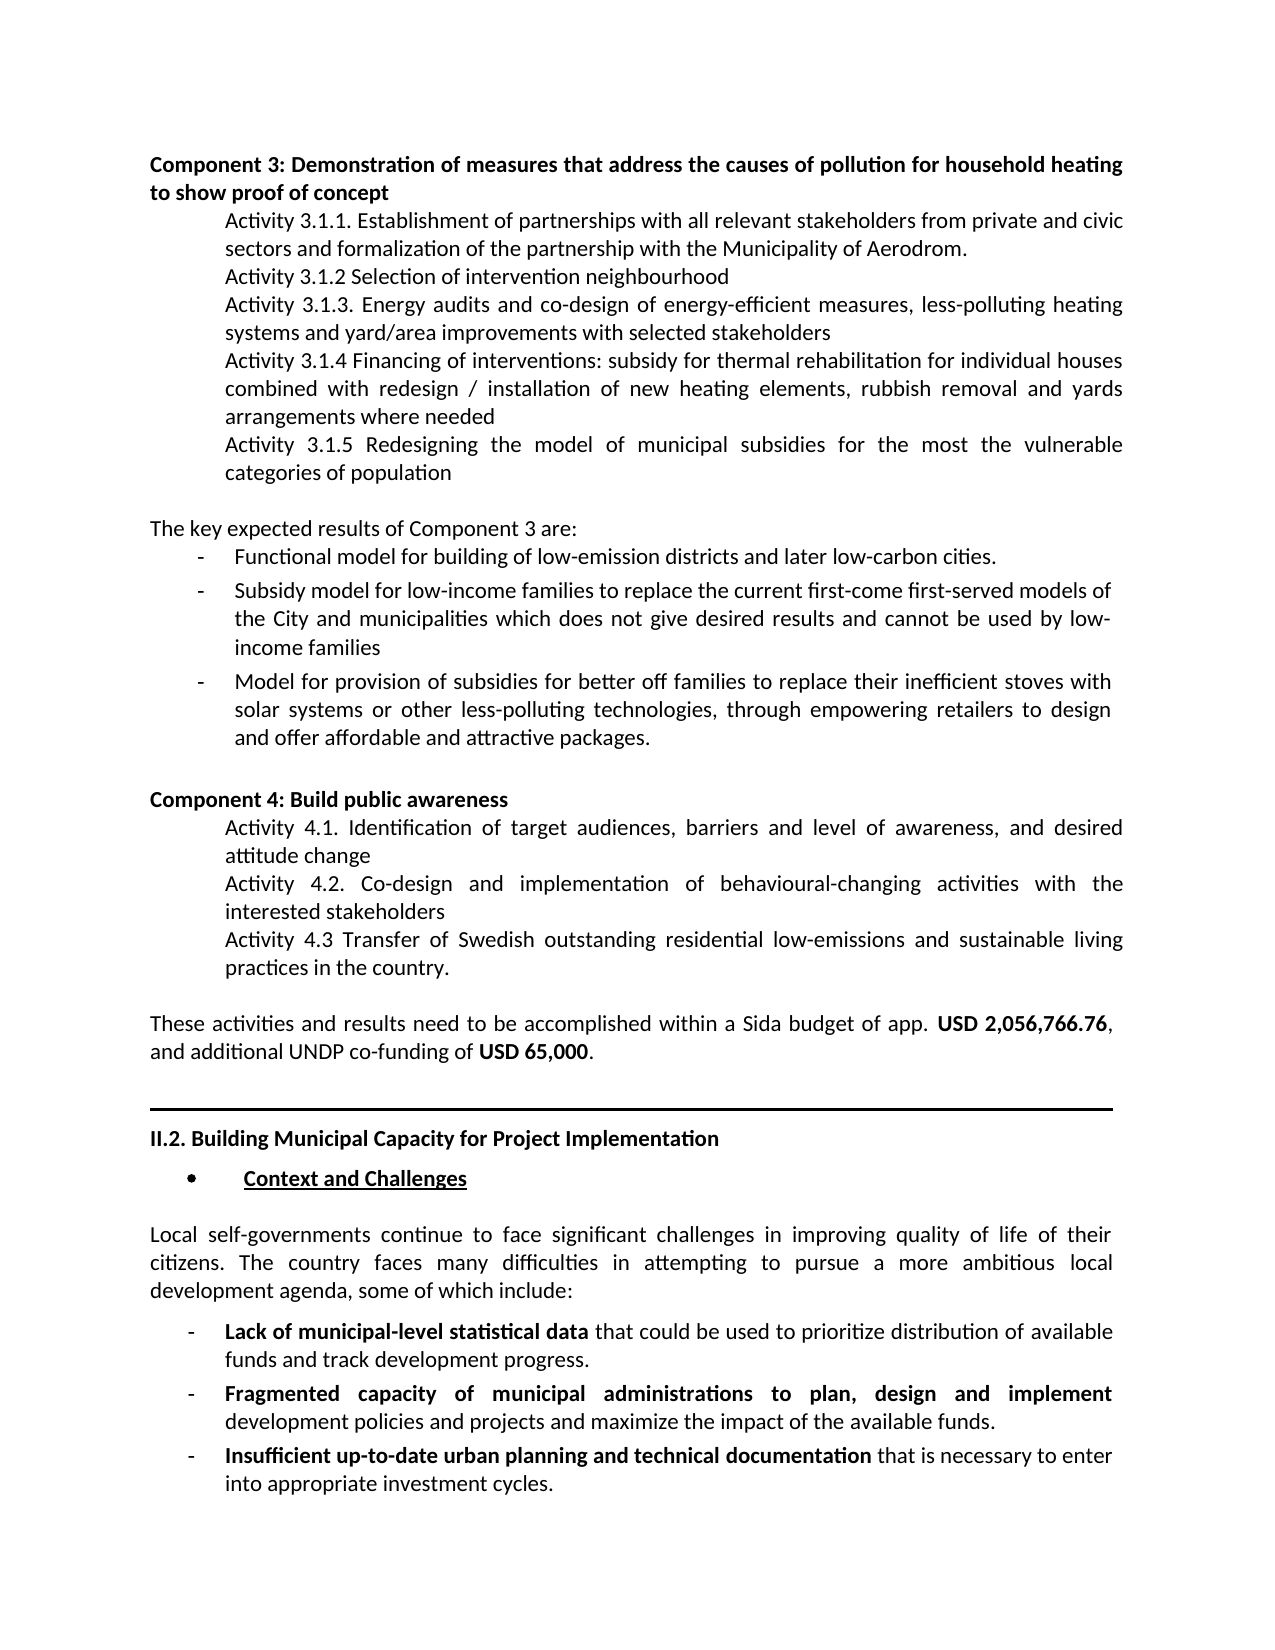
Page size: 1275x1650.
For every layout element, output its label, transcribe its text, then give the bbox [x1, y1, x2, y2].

list Subsidy model for low-income families to replace the current first-come first-served models of the City and municipalities which does not give desired results and cannot be used by low-income families [197, 577, 1113, 661]
list Model for provision of subsidies for better off families to replace their inefficient stoves with solar systems or other less-polluting technologies, through empowering retailers to design and offer affordable and attractive packages. [197, 667, 1113, 751]
text Component 3: Demonstration of measures that address the causes of pollution for household heating to show proof of concept [150, 150, 1125, 206]
list Context and Challenges [187, 1164, 1125, 1192]
list Insufficient up-to-date urban planning and technical documentation that is necessary to enter into appropriate investment cycles. [187, 1441, 1113, 1497]
text Activity 4.3 Transfer of Swedish outstanding residential low-emissions and sustainable living practices in the country. [225, 925, 1125, 981]
list Fragmented capacity of municipal administrations to plan, design and implement development policies and projects and maximize the impact of the available funds. [187, 1379, 1113, 1435]
text Activity 3.1.4 Financing of interventions: subsidy for thermal rehabilitation for individual houses combined with redesign / installation of new heating elements, rubbish removal and yards arrangements where needed [225, 346, 1125, 430]
text Local self-governments continue to face significant challenges in improving quality of life of their citizens. The country faces many difficulties in attempting to pursue a more ambitious local development agenda, some of which include: [150, 1220, 1113, 1304]
text Activity 3.1.2 Selection of intervention neighbourhood [225, 262, 1125, 290]
list Lack of municipal-level statistical data that could be used to prioritize distribution of available funds and track development progress. [187, 1317, 1113, 1373]
text II.2. Building Municipal Capacity for Project Implementation [150, 1124, 1113, 1152]
text Activity 3.1.3. Energy audits and co-design of energy-efficient measures, less-polluting heating systems and yard/area improvements with selected stakeholders [225, 290, 1125, 346]
text Activity 3.1.5 Redesigning the model of municipal subsidies for the most the vulnerable categories of population [225, 430, 1125, 486]
text Activity 4.1. Identification of target audiences, barriers and level of awareness, and desired attitude change [225, 813, 1125, 869]
text Component 4: Build public awareness [150, 785, 1125, 813]
text The key expected results of Component 3 are: [150, 514, 1125, 542]
text These activities and results need to be accomplished within a Sida budget of app. USD 2,056,766.76, and additional UNDP co-funding of USD 65,000. [150, 1009, 1113, 1065]
text Activity 3.1.1. Establishment of partnerships with all relevant stakeholders from private and civic sectors and formalization of the partnership with the Municipality of Aerodrom. [225, 206, 1125, 262]
list Functional model for building of low-emission districts and later low-carbon cities. [197, 542, 1113, 570]
text Activity 4.2. Co-design and implementation of behavioural-changing activities with the interested stakeholders [225, 869, 1125, 925]
